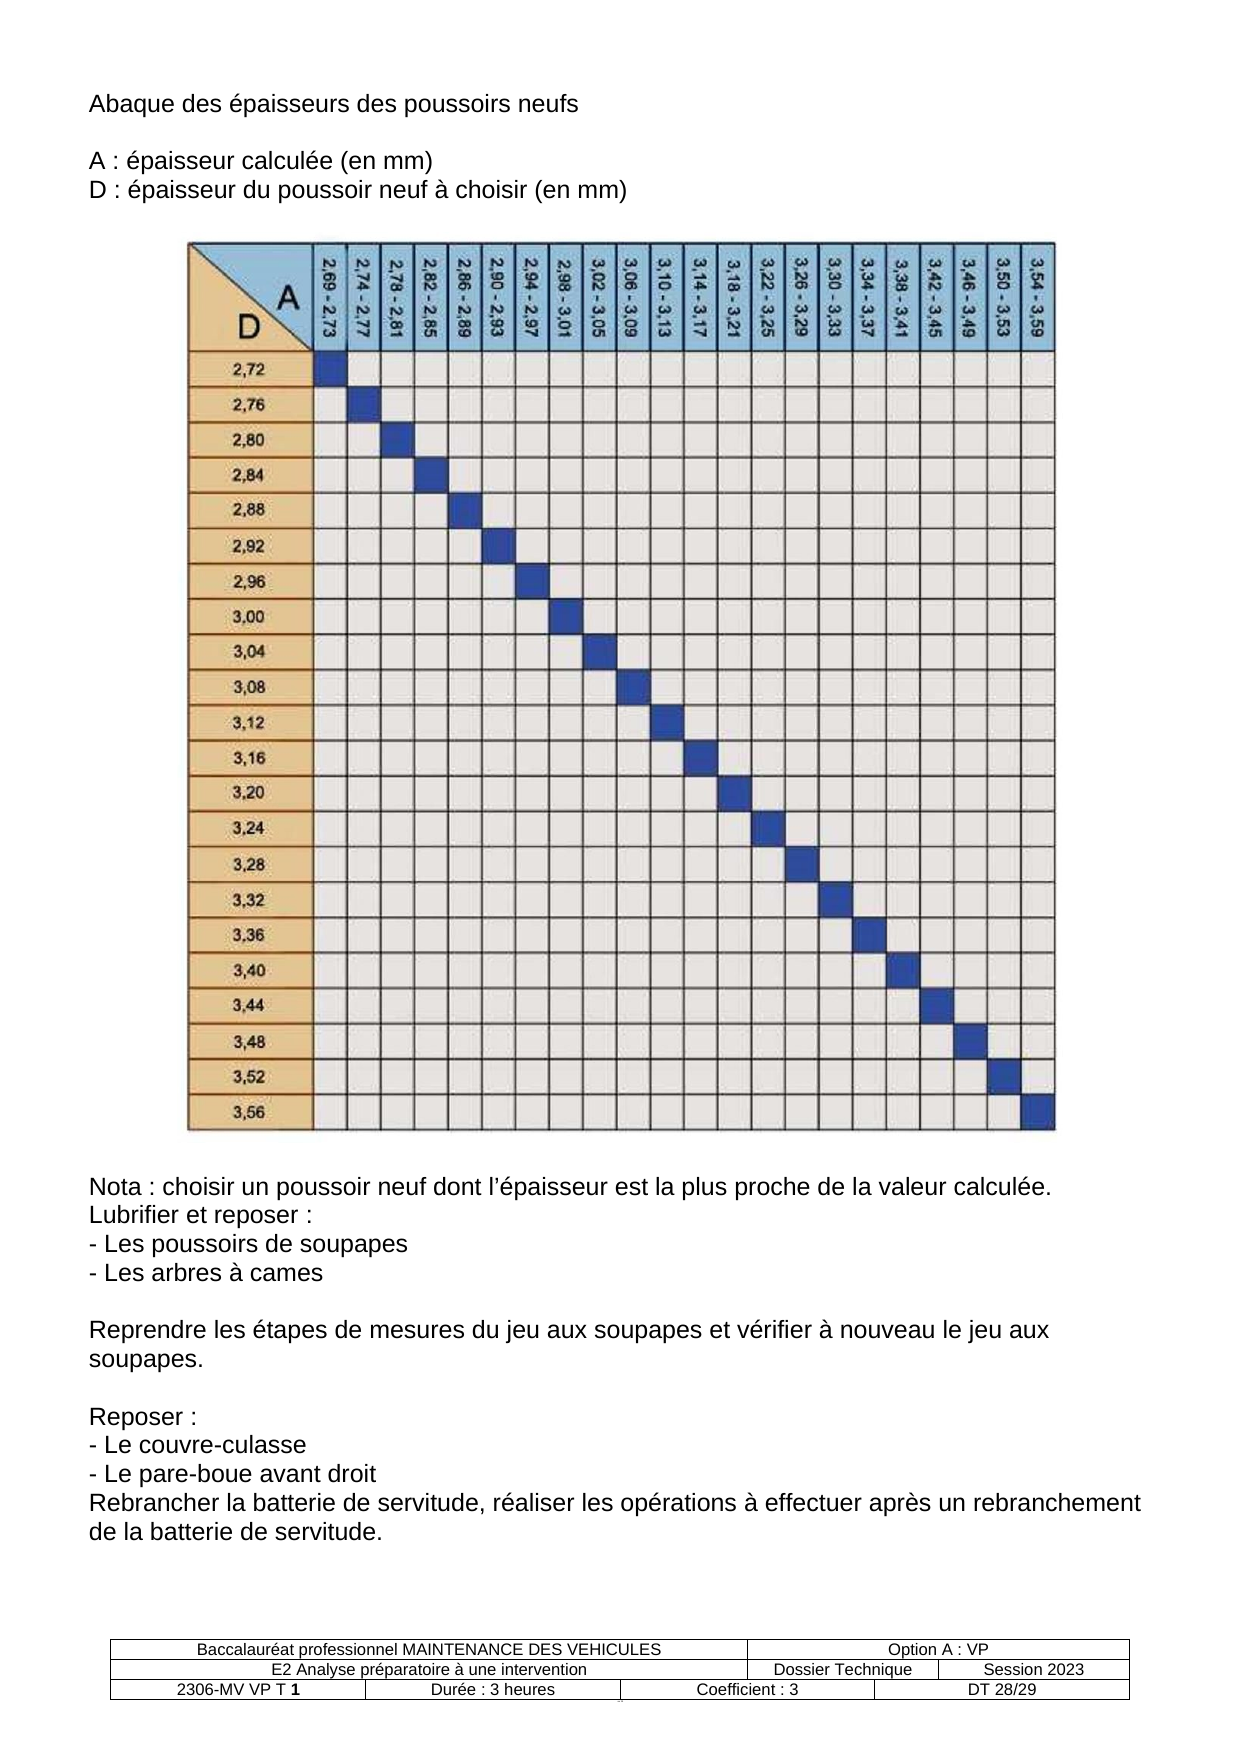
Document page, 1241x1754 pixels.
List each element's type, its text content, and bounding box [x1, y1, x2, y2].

text D : épaisseur du poussoir neuf à choisir (en mm) [89, 175, 1152, 204]
text - Les poussoirs de soupapes [89, 1229, 1152, 1258]
text - Le couvre-culasse [89, 1431, 1152, 1459]
text Reposer : [89, 1402, 1152, 1431]
text A : épaisseur calculée (en mm) [89, 146, 1152, 175]
text Reprendre les étapes de mesures du jeu aux soupapes et vérifier à nouveau le jeu aux soupapes. [89, 1316, 1152, 1373]
text - Les arbres à cames [89, 1258, 1152, 1287]
text Nota : choisir un poussoir neuf dont l’épaisseur est la plus proche de la valeur calculée. [89, 1172, 1152, 1201]
text - Le pare-boue avant droit [89, 1459, 1152, 1488]
picture [177, 232, 1063, 1143]
text Lubrifier et reposer : [89, 1201, 1152, 1229]
text Rebrancher la batterie de servitude, réaliser les opérations à effectuer après un rebranchement de la batterie de servitude. [89, 1488, 1152, 1546]
text Abaque des épaisseurs des poussoirs neufs [89, 89, 1152, 117]
